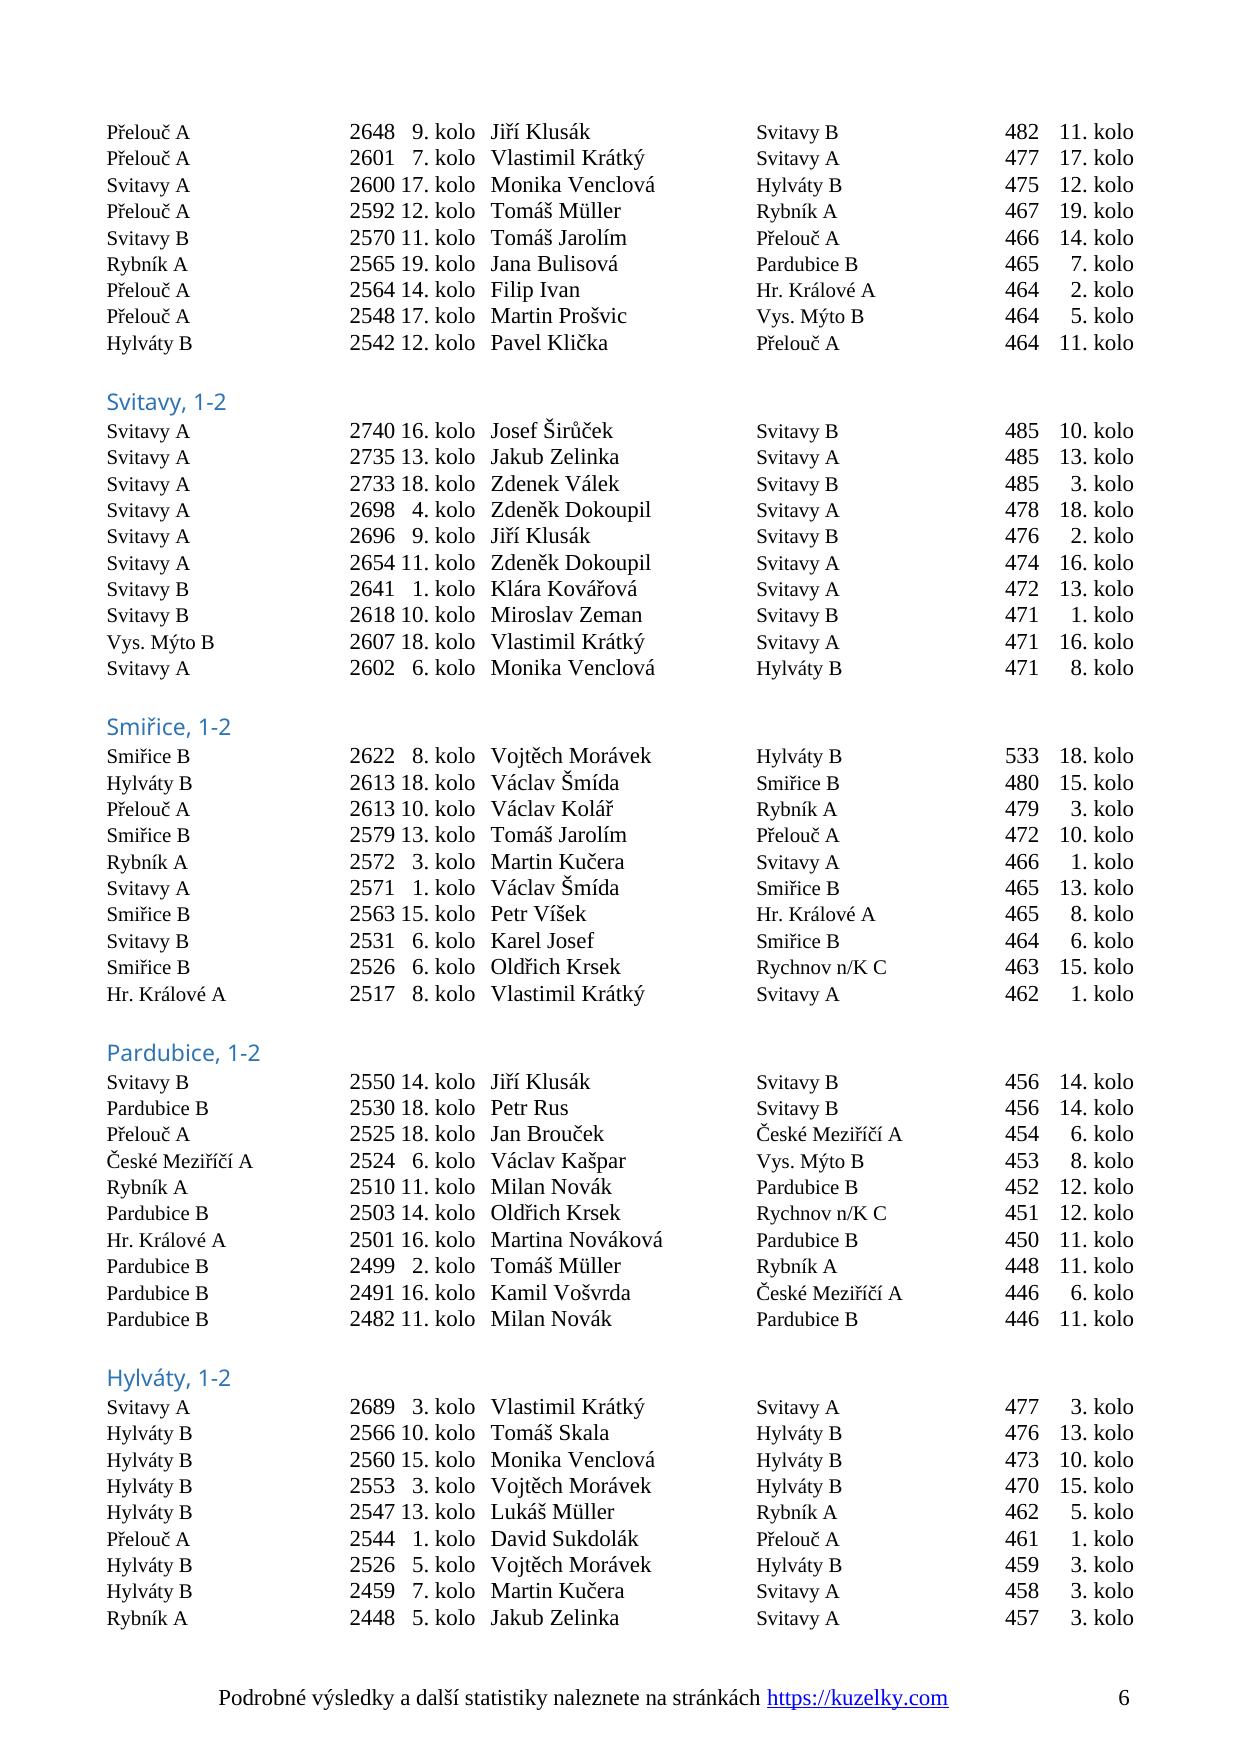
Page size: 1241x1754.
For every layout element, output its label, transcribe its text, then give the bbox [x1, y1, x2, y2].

text Svitavy B 2531 6. kolo Karel Josef Smiřice B 464 6. kolo [106, 927, 1134, 953]
text Hr. Králové A 2501 16. kolo Martina Nováková Pardubice B 450 11. kolo [106, 1226, 1134, 1252]
text Přelouč A 2544 1. kolo David Sukdolák Přelouč A 461 1. kolo [106, 1525, 1134, 1551]
text Hylváty B 2613 18. kolo Václav Šmída Smiřice B 480 15. kolo [106, 769, 1134, 795]
text Svitavy A 2600 17. kolo Monika Venclová Hylváty B 475 12. kolo [106, 171, 1134, 197]
text Svitavy A 2740 16. kolo Josef Širůček Svitavy B 485 10. kolo [106, 417, 1134, 443]
text Smiřice B 2563 15. kolo Petr Víšek Hr. Králové A 465 8. kolo [106, 901, 1134, 927]
text Přelouč A 2548 17. kolo Martin Prošvic Vys. Mýto B 464 5. kolo [106, 303, 1134, 329]
text Svitavy B 2570 11. kolo Tomáš Jarolím Přelouč A 466 14. kolo [106, 223, 1134, 250]
text Hylváty B 2542 12. kolo Pavel Klička Přelouč A 464 11. kolo [106, 329, 1134, 355]
text Smiřice B 2622 8. kolo Vojtěch Morávek Hylváty B 533 18. kolo [106, 742, 1134, 769]
text Svitavy A 2571 1. kolo Václav Šmída Smiřice B 465 13. kolo [106, 874, 1134, 901]
text Přelouč A 2648 9. kolo Jiří Klusák Svitavy B 482 11. kolo [106, 118, 1134, 144]
text Pardubice B 2491 16. kolo Kamil Vošvrda České Meziříčí A 446 6. kolo [106, 1278, 1134, 1305]
text Svitavy A 2698 4. kolo Zdeněk Dokoupil Svitavy A 478 18. kolo [106, 496, 1134, 522]
text Vys. Mýto B 2607 18. kolo Vlastimil Krátký Svitavy A 471 16. kolo [106, 628, 1134, 654]
text Smiřice B 2579 13. kolo Tomáš Jarolím Přelouč A 472 10. kolo [106, 821, 1134, 848]
text Hylváty B 2459 7. kolo Martin Kučera Svitavy A 458 3. kolo [106, 1577, 1134, 1604]
text Rybník A 2510 11. kolo Milan Novák Pardubice B 452 12. kolo [106, 1173, 1134, 1199]
text Přelouč A 2613 10. kolo Václav Kolář Rybník A 479 3. kolo [106, 795, 1134, 821]
text Hr. Králové A 2517 8. kolo Vlastimil Krátký Svitavy A 462 1. kolo [106, 979, 1134, 1006]
text Přelouč A 2564 14. kolo Filip Ivan Hr. Králové A 464 2. kolo [106, 276, 1134, 303]
text Svitavy B 2641 1. kolo Klára Kovářová Svitavy A 472 13. kolo [106, 575, 1134, 602]
text Svitavy A 2696 9. kolo Jiří Klusák Svitavy B 476 2. kolo [106, 522, 1134, 549]
text Přelouč A 2592 12. kolo Tomáš Müller Rybník A 467 19. kolo [106, 197, 1134, 223]
text Hylváty B 2560 15. kolo Monika Venclová Hylváty B 473 10. kolo [106, 1446, 1134, 1472]
text Hylváty B 2547 13. kolo Lukáš Müller Rybník A 462 5. kolo [106, 1498, 1134, 1525]
text Svitavy A 2735 13. kolo Jakub Zelinka Svitavy A 485 13. kolo [106, 443, 1134, 470]
subtitle Pardubice, 1-2 [106, 1036, 1134, 1068]
text Přelouč A 2525 18. kolo Jan Brouček České Meziříčí A 454 6. kolo [106, 1120, 1134, 1147]
text Svitavy A 2689 3. kolo Vlastimil Krátký Svitavy A 477 3. kolo [106, 1393, 1134, 1419]
subtitle Svitavy, 1-2 [106, 386, 1134, 417]
text Svitavy B 2618 10. kolo Miroslav Zeman Svitavy B 471 1. kolo [106, 602, 1134, 628]
text Přelouč A 2601 7. kolo Vlastimil Krátký Svitavy A 477 17. kolo [106, 144, 1134, 171]
text Pardubice B 2503 14. kolo Oldřich Krsek Rychnov n/K C 451 12. kolo [106, 1199, 1134, 1226]
text Smiřice B 2526 6. kolo Oldřich Krsek Rychnov n/K C 463 15. kolo [106, 953, 1134, 979]
text Svitavy A 2654 11. kolo Zdeněk Dokoupil Svitavy A 474 16. kolo [106, 549, 1134, 575]
text Hylváty B 2526 5. kolo Vojtěch Morávek Hylváty B 459 3. kolo [106, 1551, 1134, 1577]
text České Meziříčí A 2524 6. kolo Václav Kašpar Vys. Mýto B 453 8. kolo [106, 1147, 1134, 1173]
text Pardubice B 2499 2. kolo Tomáš Müller Rybník A 448 11. kolo [106, 1252, 1134, 1278]
text Svitavy A 2602 6. kolo Monika Venclová Hylváty B 471 8. kolo [106, 654, 1134, 681]
subtitle Smiřice, 1-2 [106, 711, 1134, 742]
text Rybník A 2448 5. kolo Jakub Zelinka Svitavy A 457 3. kolo [106, 1604, 1134, 1630]
subtitle Hylváty, 1-2 [106, 1362, 1134, 1393]
text Rybník A 2565 19. kolo Jana Bulisová Pardubice B 465 7. kolo [106, 250, 1134, 276]
text Pardubice B 2482 11. kolo Milan Novák Pardubice B 446 11. kolo [106, 1305, 1134, 1331]
text Svitavy A 2733 18. kolo Zdenek Válek Svitavy B 485 3. kolo [106, 470, 1134, 496]
text Rybník A 2572 3. kolo Martin Kučera Svitavy A 466 1. kolo [106, 848, 1134, 874]
text Pardubice B 2530 18. kolo Petr Rus Svitavy B 456 14. kolo [106, 1094, 1134, 1120]
text Hylváty B 2553 3. kolo Vojtěch Morávek Hylváty B 470 15. kolo [106, 1472, 1134, 1498]
text Hylváty B 2566 10. kolo Tomáš Skala Hylváty B 476 13. kolo [106, 1419, 1134, 1446]
text Svitavy B 2550 14. kolo Jiří Klusák Svitavy B 456 14. kolo [106, 1068, 1134, 1094]
